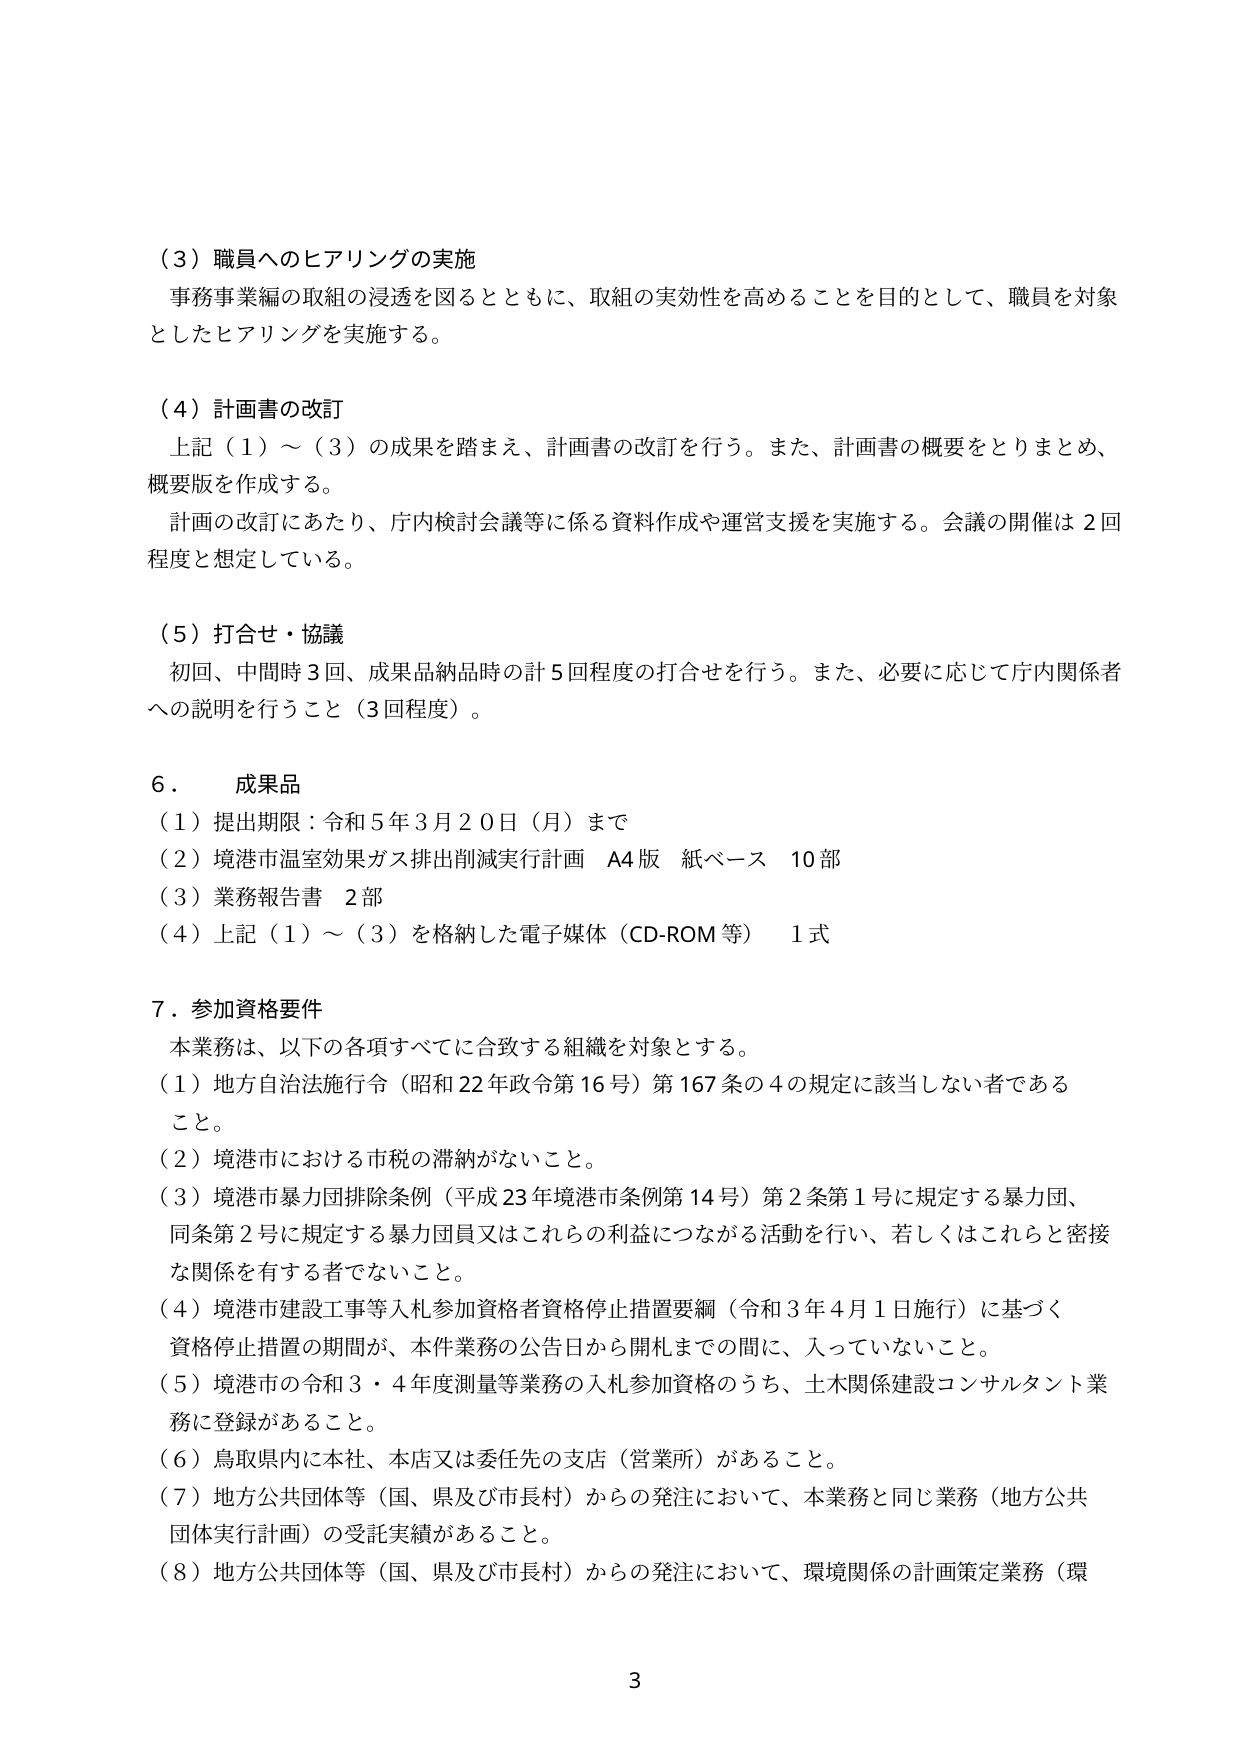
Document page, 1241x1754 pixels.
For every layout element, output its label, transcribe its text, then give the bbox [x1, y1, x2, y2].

text 本業務は、以下の各項すべてに合致する組織を対象とする。 [148, 1027, 1122, 1064]
text （４）上記（１）～（３）を格納した電子媒体（CD-ROM等） １式 [148, 914, 1122, 952]
text （８）地方公共団体等（国、県及び市長村）からの発注において、環境関係の計画策定業務（環 [148, 1552, 1122, 1589]
text 計画の改訂にあたり、庁内検討会議等に係る資料作成や運営支援を実施する。会議の開催は2回程度と想定している。 [148, 502, 1122, 577]
text （２）境港市における市税の滞納がないこと。 [148, 1139, 1122, 1177]
text （５）打合せ・協議 [148, 614, 1122, 652]
text な関係を有する者でないこと。 [169, 1252, 1122, 1289]
text （６）鳥取県内に本社、本店又は委任先の支店（営業所）があること。 [148, 1439, 1122, 1477]
text 団体実行計画）の受託実績があること。 [169, 1514, 1122, 1552]
text （３）業務報告書 2部 [148, 877, 1122, 914]
text （７）地方公共団体等（国、県及び市長村）からの発注において、本業務と同じ業務（地方公共 [148, 1477, 1122, 1514]
text （５）境港市の令和３・４年度測量等業務の入札参加資格のうち、土木関係建設コンサルタント業務に登録があること。 [148, 1364, 1122, 1439]
list 成果品 [148, 764, 1122, 802]
text 事務事業編の取組の浸透を図るとともに、取組の実効性を高めることを目的として、職員を対象としたヒアリングを実施する。 [148, 277, 1122, 352]
text （２）境港市温室効果ガス排出削減実行計画 A4版 紙ベース 10部 [148, 839, 1122, 877]
text （４）境港市建設工事等入札参加資格者資格停止措置要綱（令和３年４月１日施行）に基づく [148, 1289, 1122, 1327]
text 上記（１）～（３）の成果を踏まえ、計画書の改訂を行う。また、計画書の概要をとりまとめ、概要版を作成する。 [148, 427, 1122, 502]
text ７．参加資格要件 [148, 989, 1122, 1027]
text （３）境港市暴力団排除条例（平成23年境港市条例第14号）第２条第１号に規定する暴力団、 [148, 1177, 1122, 1214]
text （４）計画書の改訂 [148, 389, 1122, 427]
text 資格停止措置の期間が、本件業務の公告日から開札までの間に、入っていないこと。 [148, 1327, 1122, 1364]
text （１）提出期限：令和５年３月２０日（月）まで [148, 802, 1122, 839]
text こと。 [169, 1102, 1122, 1139]
text 同条第２号に規定する暴力団員又はこれらの利益につながる活動を行い、若しくはこれらと密接 [169, 1214, 1122, 1252]
text （１）地方自治法施行令（昭和22年政令第16号）第167条の４の規定に該当しない者である [148, 1064, 1122, 1102]
text 初回、中間時3回、成果品納品時の計5回程度の打合せを行う。また、必要に応じて庁内関係者への説明を行うこと（3回程度）。 [148, 652, 1122, 727]
text （３）職員へのヒアリングの実施 [148, 239, 1122, 277]
